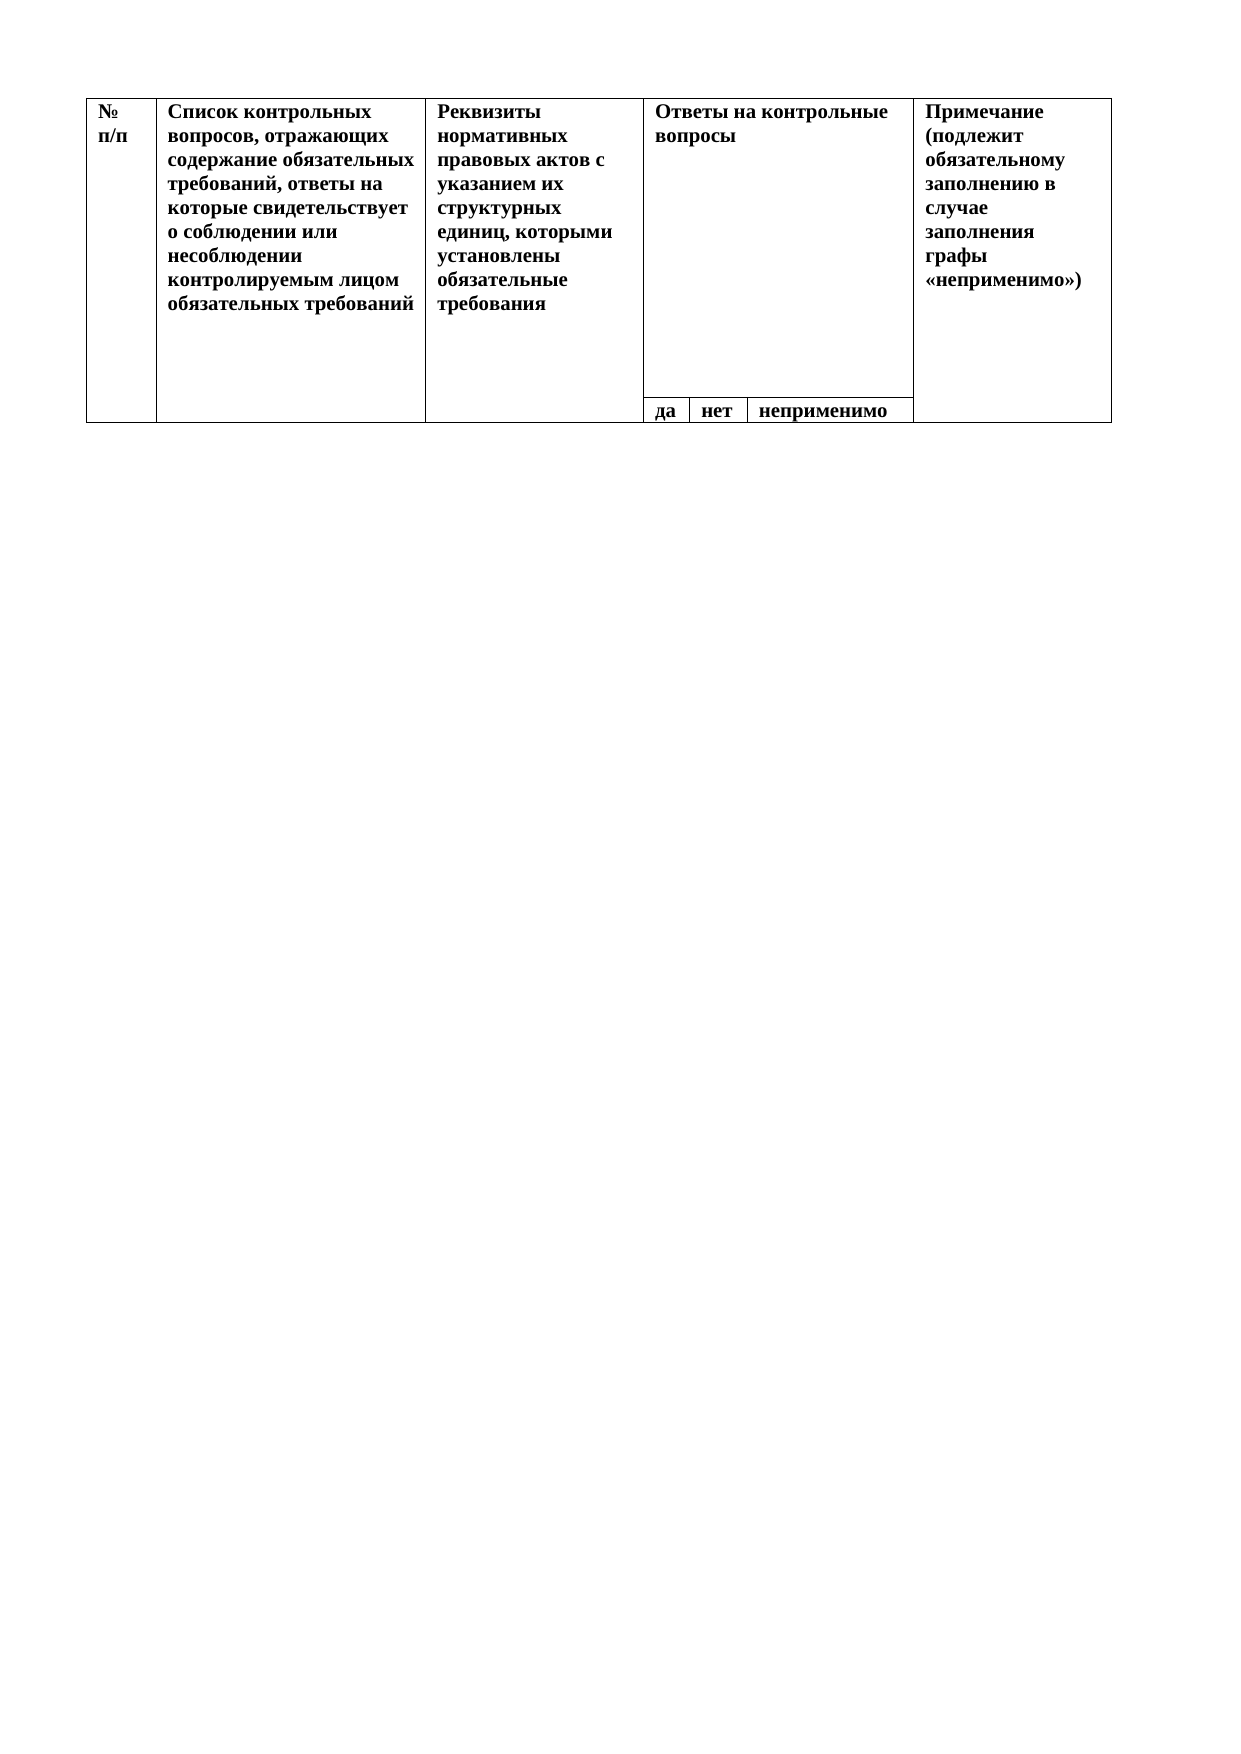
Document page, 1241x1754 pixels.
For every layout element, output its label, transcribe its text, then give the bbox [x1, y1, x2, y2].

table_header Примечание (подлежит обязательному заполнению в случае заполнения графы «неприменимо») [914, 99, 1111, 422]
table_cell неприменимо [748, 398, 913, 422]
table_header Список контрольных вопросов, отражающих содержание обязательных требований, ответы на которые свидетельствует о соблюдении или несоблюдении контролируемым лицом обязательных требований [157, 99, 425, 422]
table_cell да [644, 398, 689, 422]
table_header Ответы на контрольные вопросы [644, 99, 913, 397]
table_cell нет [690, 398, 747, 422]
table_header Реквизиты нормативных правовых актов с указанием их структурных единиц, которыми установлены обязательные требования [426, 99, 643, 422]
table_header № п/п [87, 99, 156, 422]
